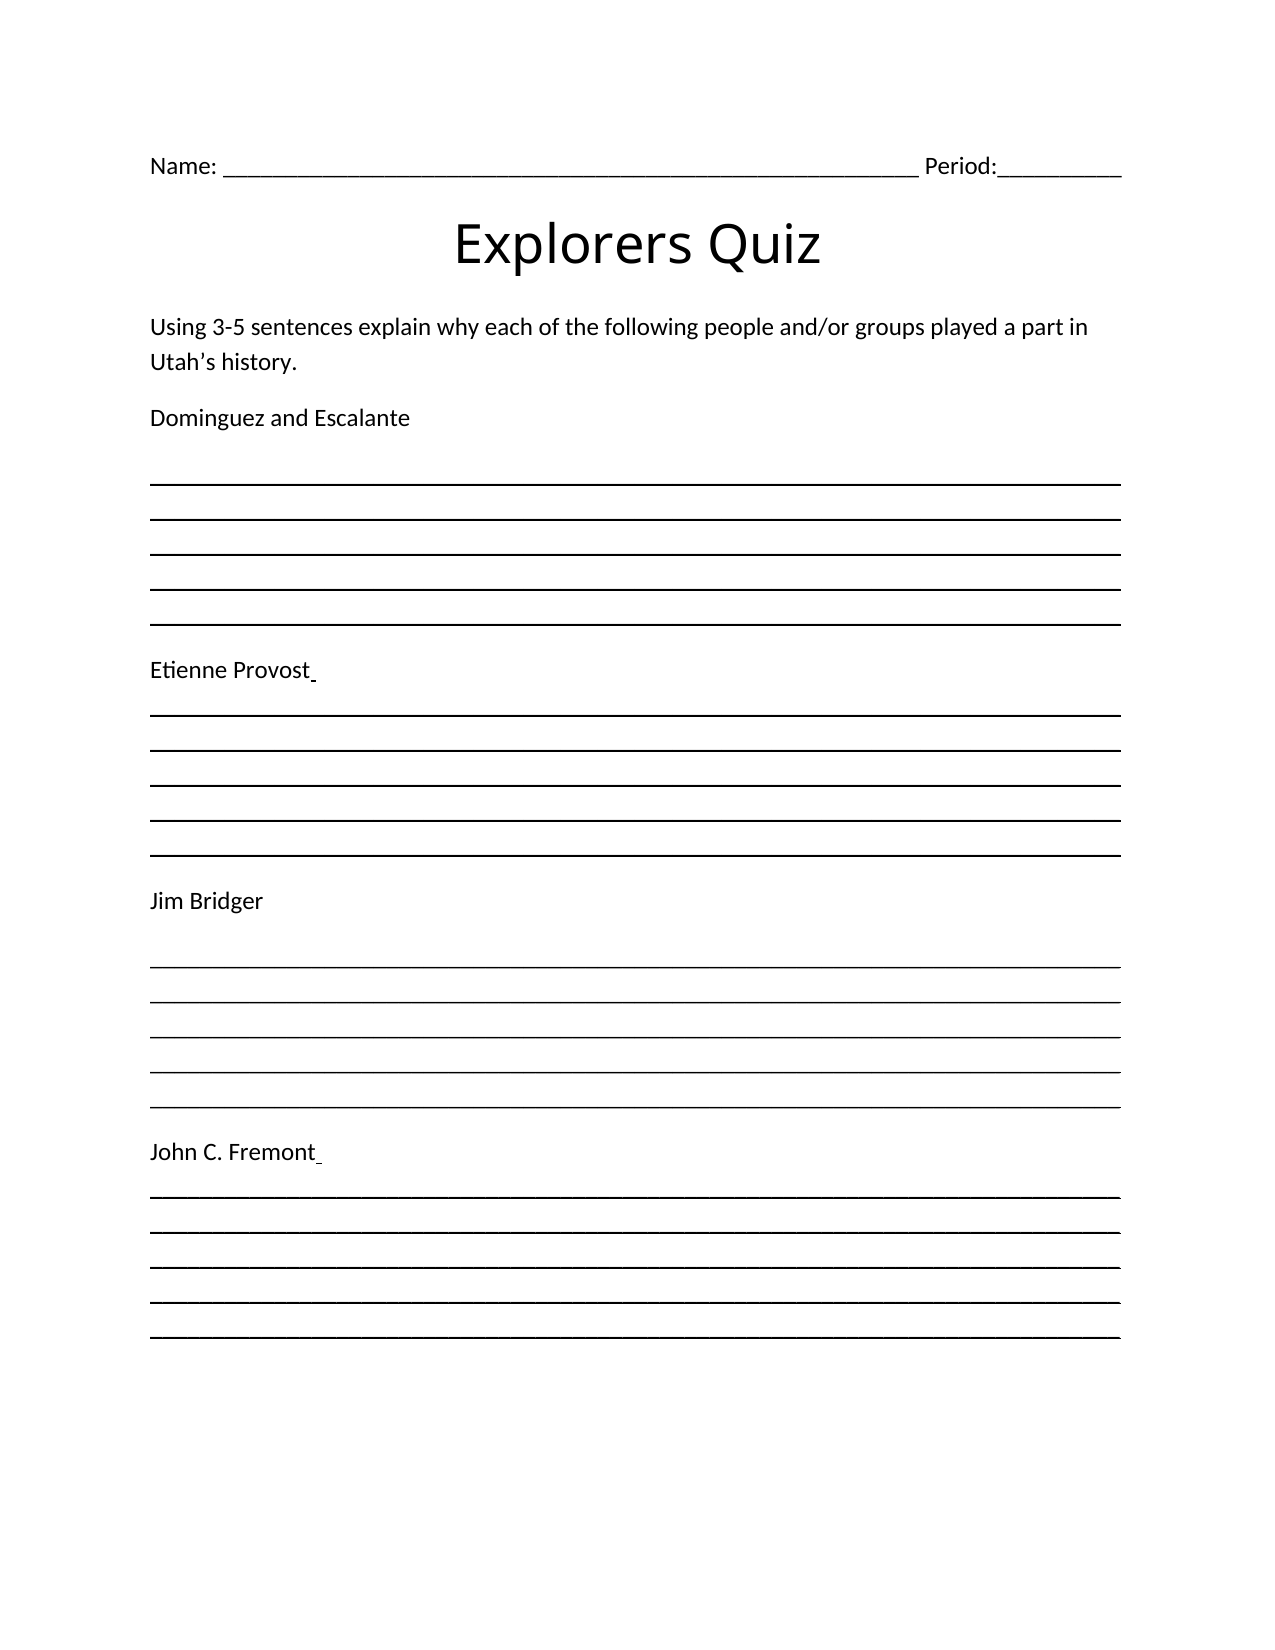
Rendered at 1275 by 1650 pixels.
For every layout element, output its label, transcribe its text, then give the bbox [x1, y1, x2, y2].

text Etienne Provost ______________________________________________________________________________________________________________________________________________________________________________________________________________________________________________________________________________________________________________________________________________________________________________________________________ [150, 654, 1125, 859]
text Dominguez and Escalante [150, 402, 1125, 433]
text ______________________________________________________________________________________________________________________________________________________________________________________________________________________________________________________________________________________________________________________________________________________________________________________________________ [150, 458, 1125, 629]
text John C. Fremont ______________________________________________________________________________________________________________________________________________________________________________________________________________________________________________________________________________________________________________________________________________________________________________________________________ [150, 1136, 1125, 1342]
text ______________________________________________________________________________________________________________________________________________________________________________________________________________________________________________________________________________________________________________________________________________________________________________________________________ [150, 941, 1125, 1111]
text Using 3-5 sentences explain why each of the following people and/or groups played a part in Utah’s history. [150, 311, 1125, 377]
text Name: ________________________________________________________ Period:__________ [150, 150, 1125, 181]
text Explorers Quiz [150, 206, 1125, 279]
text Jim Bridger [150, 885, 1125, 915]
